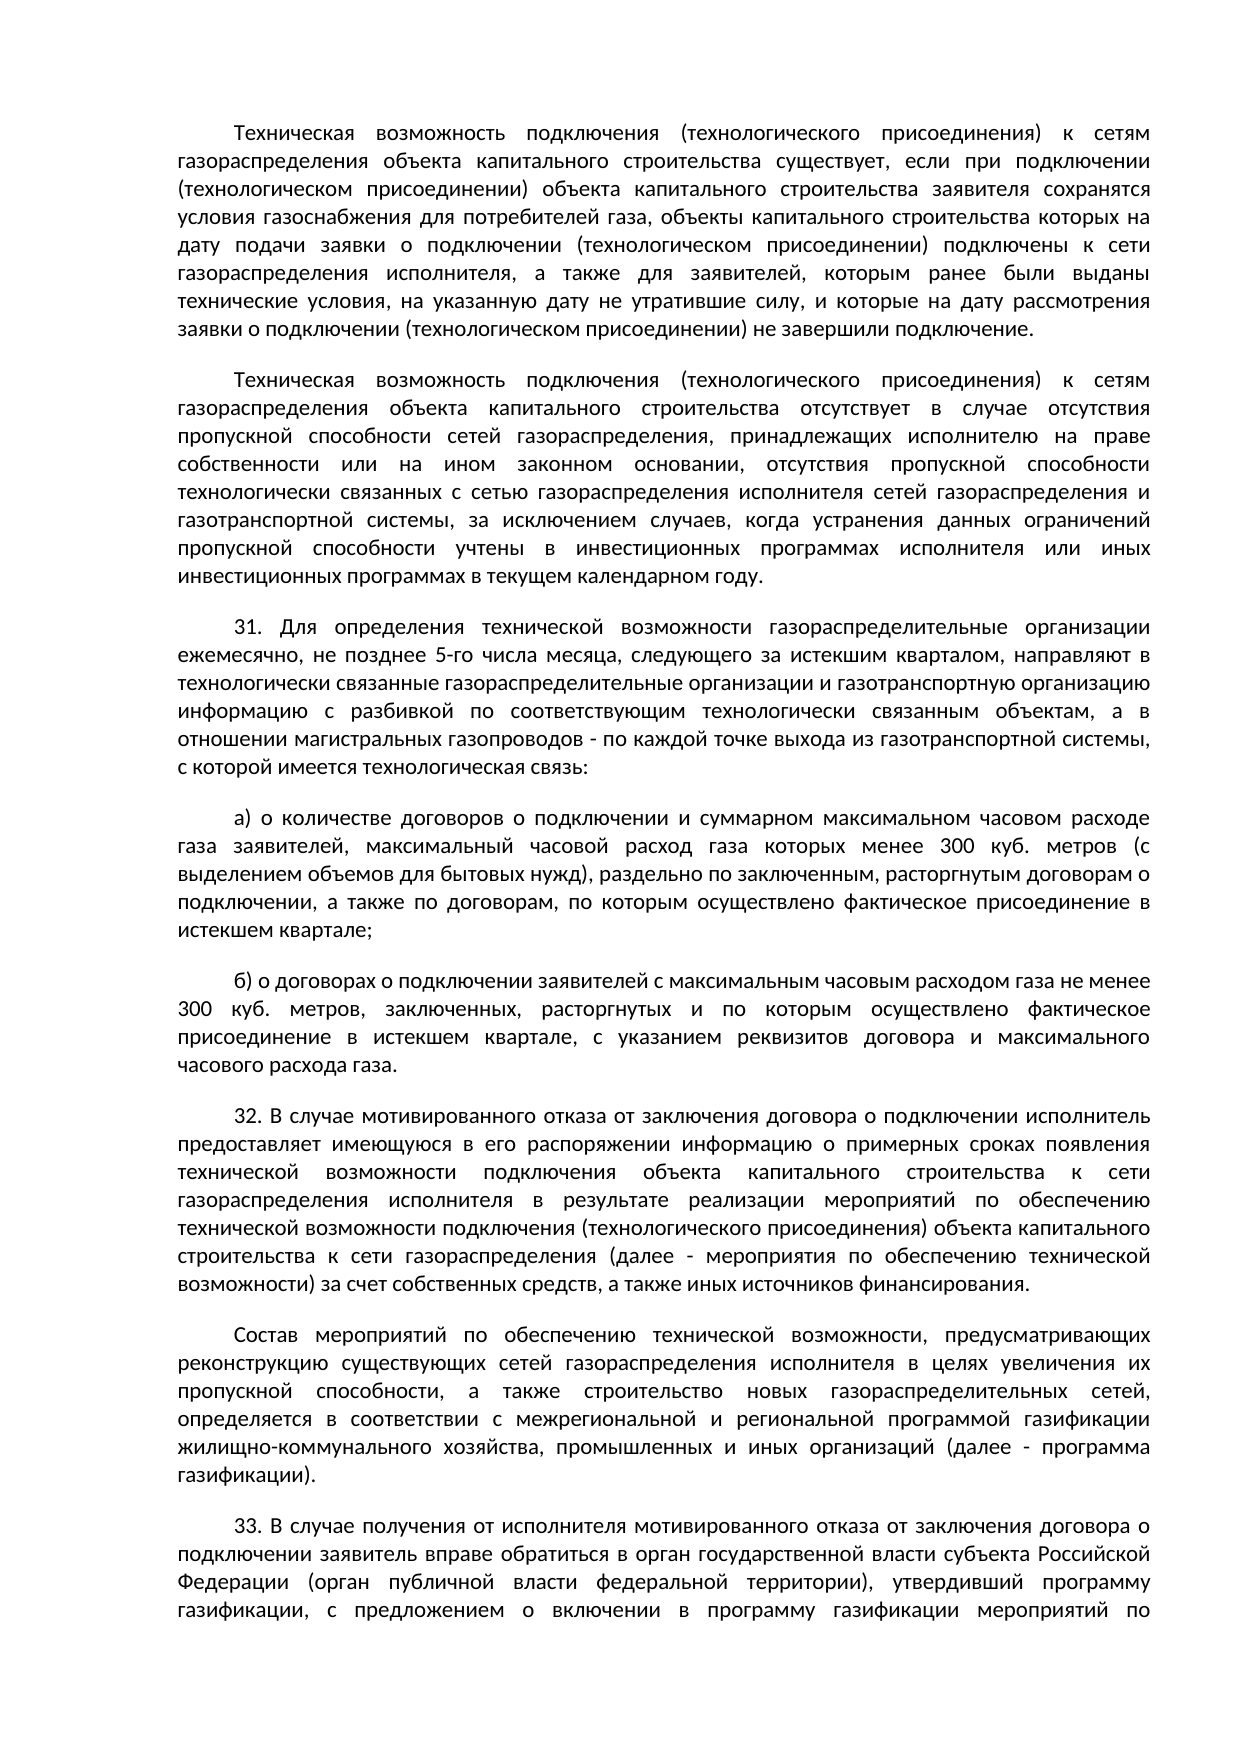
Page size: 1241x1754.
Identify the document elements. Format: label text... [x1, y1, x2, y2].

text б) о договорах о подключении заявителей с максимальным часовым расходом газа не менее 300 куб. метров, заключенных, расторгнутых и по которым осуществлено фактическое присоединение в истекшем квартале, с указанием реквизитов договора и максимального часового расхода газа. [177, 966, 1152, 1078]
text 31. Для определения технической возможности газораспределительные организации ежемесячно, не позднее 5-го числа месяца, следующего за истекшим кварталом, направляют в технологически связанные газораспределительные организации и газотранспортную организацию информацию с разбивкой по соответствующим технологически связанным объектам, а в отношении магистральных газопроводов - по каждой точке выхода из газотранспортной системы, с которой имеется технологическая связь: [177, 612, 1152, 780]
text Техническая возможность подключения (технологического присоединения) к сетям газораспределения объекта капитального строительства существует, если при подключении (технологическом присоединении) объекта капитального строительства заявителя сохранятся условия газоснабжения для потребителей газа, объекты капитального строительства которых на дату подачи заявки о подключении (технологическом присоединении) подключены к сети газораспределения исполнителя, а также для заявителей, которым ранее были выданы технические условия, на указанную дату не утратившие силу, и которые на дату рассмотрения заявки о подключении (технологическом присоединении) не завершили подключение. [177, 118, 1152, 342]
text Состав мероприятий по обеспечению технической возможности, предусматривающих реконструкцию существующих сетей газораспределения исполнителя в целях увеличения их пропускной способности, а также строительство новых газораспределительных сетей, определяется в соответствии с межрегиональной и региональной программой газификации жилищно-коммунального хозяйства, промышленных и иных организаций (далее - программа газификации). [177, 1320, 1152, 1488]
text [177, 1511, 1152, 1623]
text Техническая возможность подключения (технологического присоединения) к сетям газораспределения объекта капитального строительства отсутствует в случае отсутствия пропускной способности сетей газораспределения, принадлежащих исполнителю на праве собственности или на ином законном основании, отсутствия пропускной способности технологически связанных с сетью газораспределения исполнителя сетей газораспределения и газотранспортной системы, за исключением случаев, когда устранения данных ограничений пропускной способности учтены в инвестиционных программах исполнителя или иных инвестиционных программах в текущем календарном году. [177, 365, 1152, 589]
text а) о количестве договоров о подключении и суммарном максимальном часовом расходе газа заявителей, максимальный часовой расход газа которых менее 300 куб. метров (с выделением объемов для бытовых нужд), раздельно по заключенным, расторгнутым договорам о подключении, а также по договорам, по которым осуществлено фактическое присоединение в истекшем квартале; [177, 803, 1152, 943]
text 32. В случае мотивированного отказа от заключения договора о подключении исполнитель предоставляет имеющуюся в его распоряжении информацию о примерных сроках появления технической возможности подключения объекта капитального строительства к сети газораспределения исполнителя в результате реализации мероприятий по обеспечению технической возможности подключения (технологического присоединения) объекта капитального строительства к сети газораспределения (далее - мероприятия по обеспечению технической возможности) за счет собственных средств, а также иных источников финансирования. [177, 1101, 1152, 1297]
